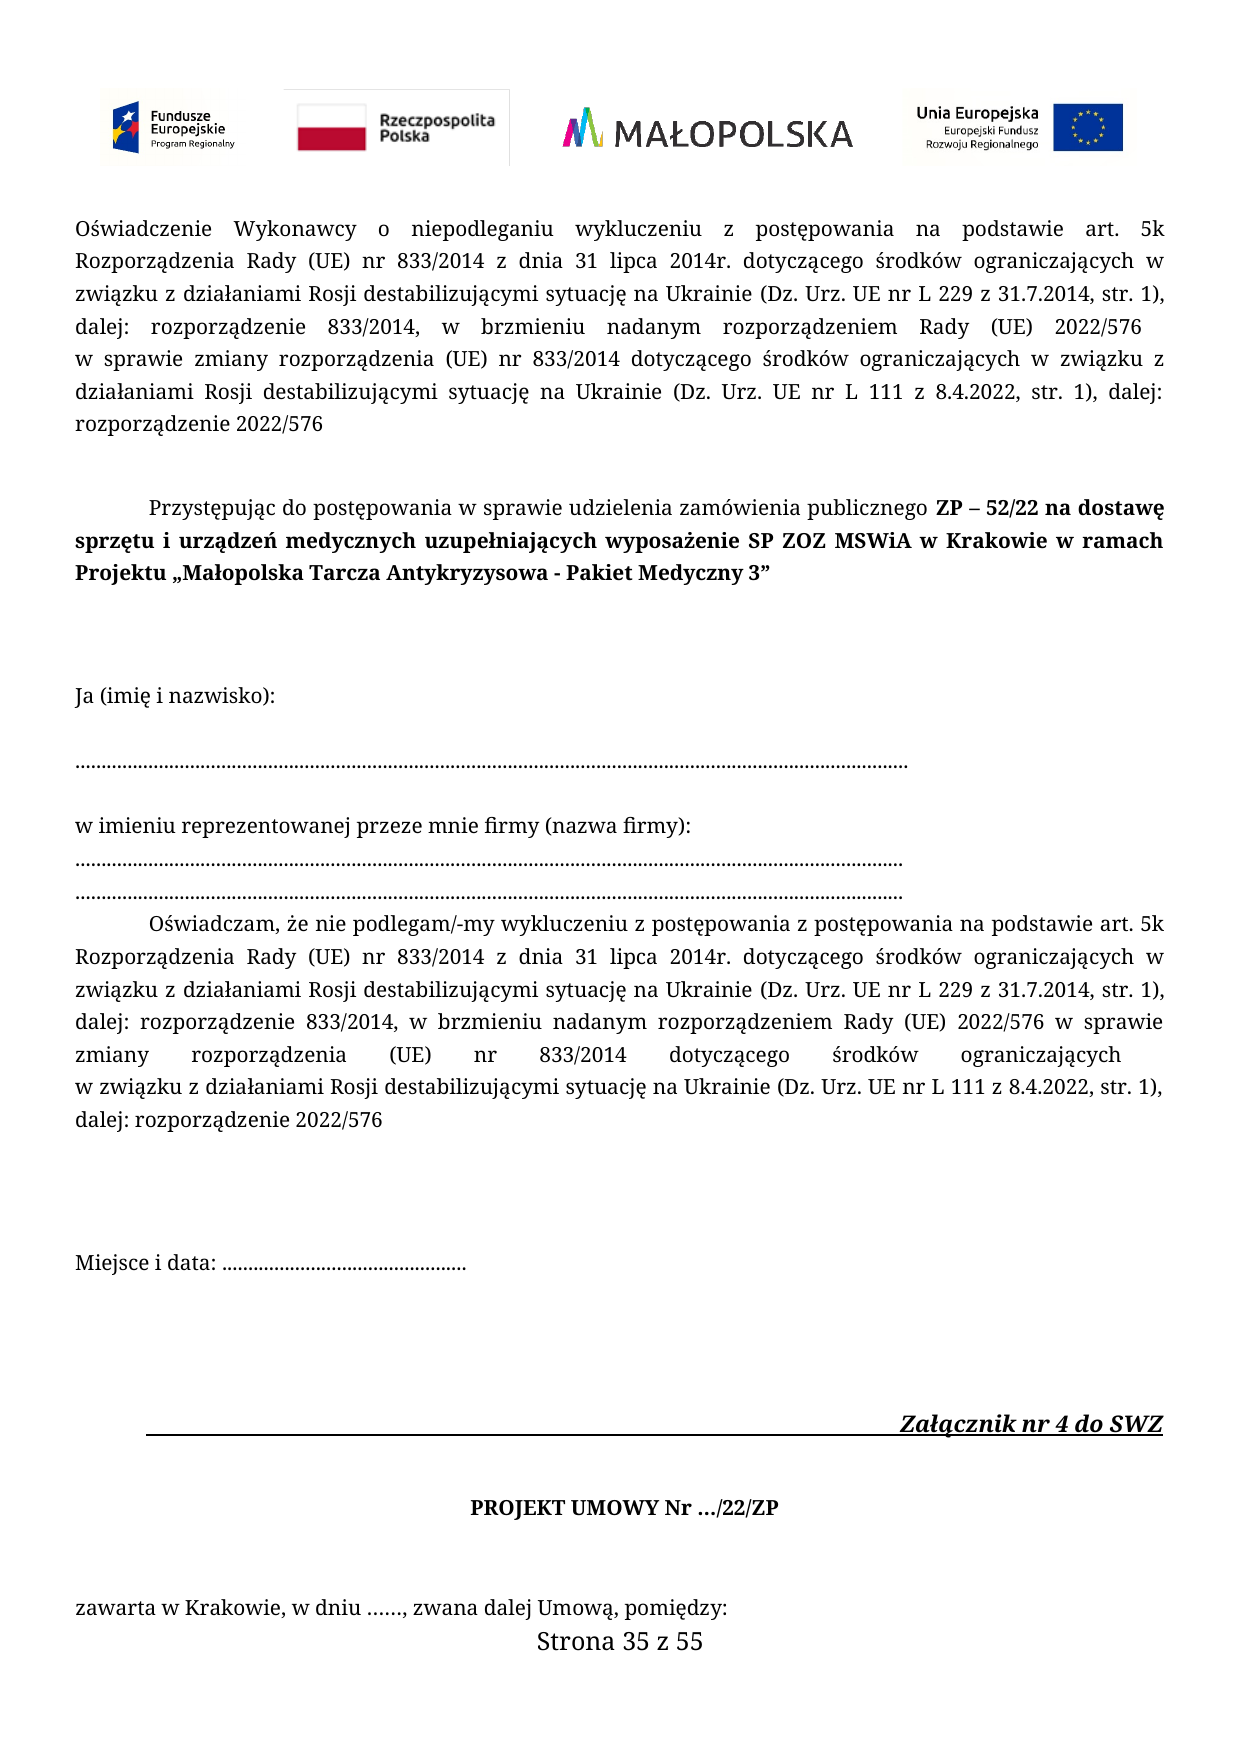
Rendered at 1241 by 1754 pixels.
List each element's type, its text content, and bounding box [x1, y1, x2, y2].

picture [902, 88, 1138, 166]
picture [283, 88, 511, 166]
text ............................................................................................................................................................... [75, 844, 1165, 873]
text Przystępując do postępowania w sprawie udzielenia zamówienia publicznego ZP – 52/22 na dostawę sprzętu i urządzeń medycznych uzupełniających wyposażenie SP ZOZ MSWiA w Krakowie w ramach Projektu „Małopolska Tarcza Antykryzysowa - Pakiet Medyczny 3” [75, 493, 1165, 587]
text ............................................................................................................................................................... [75, 877, 1165, 905]
picture [100, 88, 247, 166]
text zawarta w Krakowie, w dniu ……, zwana dalej Umową, pomiędzy: [75, 1593, 1165, 1621]
text Oświadczenie Wykonawcy o niepodleganiu wykluczeniu z postępowania na podstawie art. 5k Rozporządzenia Rady (UE) nr 833/2014 z dnia 31 lipca 2014r. dotyczącego środków ograniczających w związku z działaniami Rosji destabilizującymi sytuację na Ukrainie (Dz. Urz. UE nr L 229 z 31.7.2014, str. 1), dalej: rozporządzenie 833/2014, w brzmieniu nadanym rozporządzeniem Rady (UE) 2022/576 w sprawie zmiany rozporządzenia (UE) nr 833/2014 dotyczącego środków ograniczających w związku z działaniami Rosji destabilizującymi sytuację na Ukrainie (Dz. Urz. UE nr L 111 z 8.4.2022, str. 1), dalej: rozporządzenie 2022/576 [75, 214, 1165, 438]
text Oświadczam, że nie podlegam/-my wykluczeniu z postępowania z postępowania na podstawie art. 5k Rozporządzenia Rady (UE) nr 833/2014 z dnia 31 lipca 2014r. dotyczącego środków ograniczających w związku z działaniami Rosji destabilizującymi sytuację na Ukrainie (Dz. Urz. UE nr L 229 z 31.7.2014, str. 1), dalej: rozporządzenie 833/2014, w brzmieniu nadanym rozporządzeniem Rady (UE) 2022/576 w sprawie zmiany rozporządzenia (UE) nr 833/2014 dotyczącego środków ograniczających w związku z działaniami Rosji destabilizującymi sytuację na Ukrainie (Dz. Urz. UE nr L 111 z 8.4.2022, str. 1), dalej: rozporządzenie 2022/576 [75, 909, 1165, 1133]
picture [538, 88, 877, 166]
text Ja (imię i nazwisko): [75, 681, 1165, 710]
text Załącznik nr 4 do SWZ [75, 1408, 1165, 1439]
text Miejsce i data: ............................................... [75, 1248, 1165, 1276]
text ................................................................................................................................................................ [75, 746, 1165, 775]
text PROJEKT UMOWY Nr …/22/ZP [75, 1493, 1174, 1522]
text w imieniu reprezentowanej przeze mnie firmy (nazwa firmy): [75, 812, 1087, 840]
